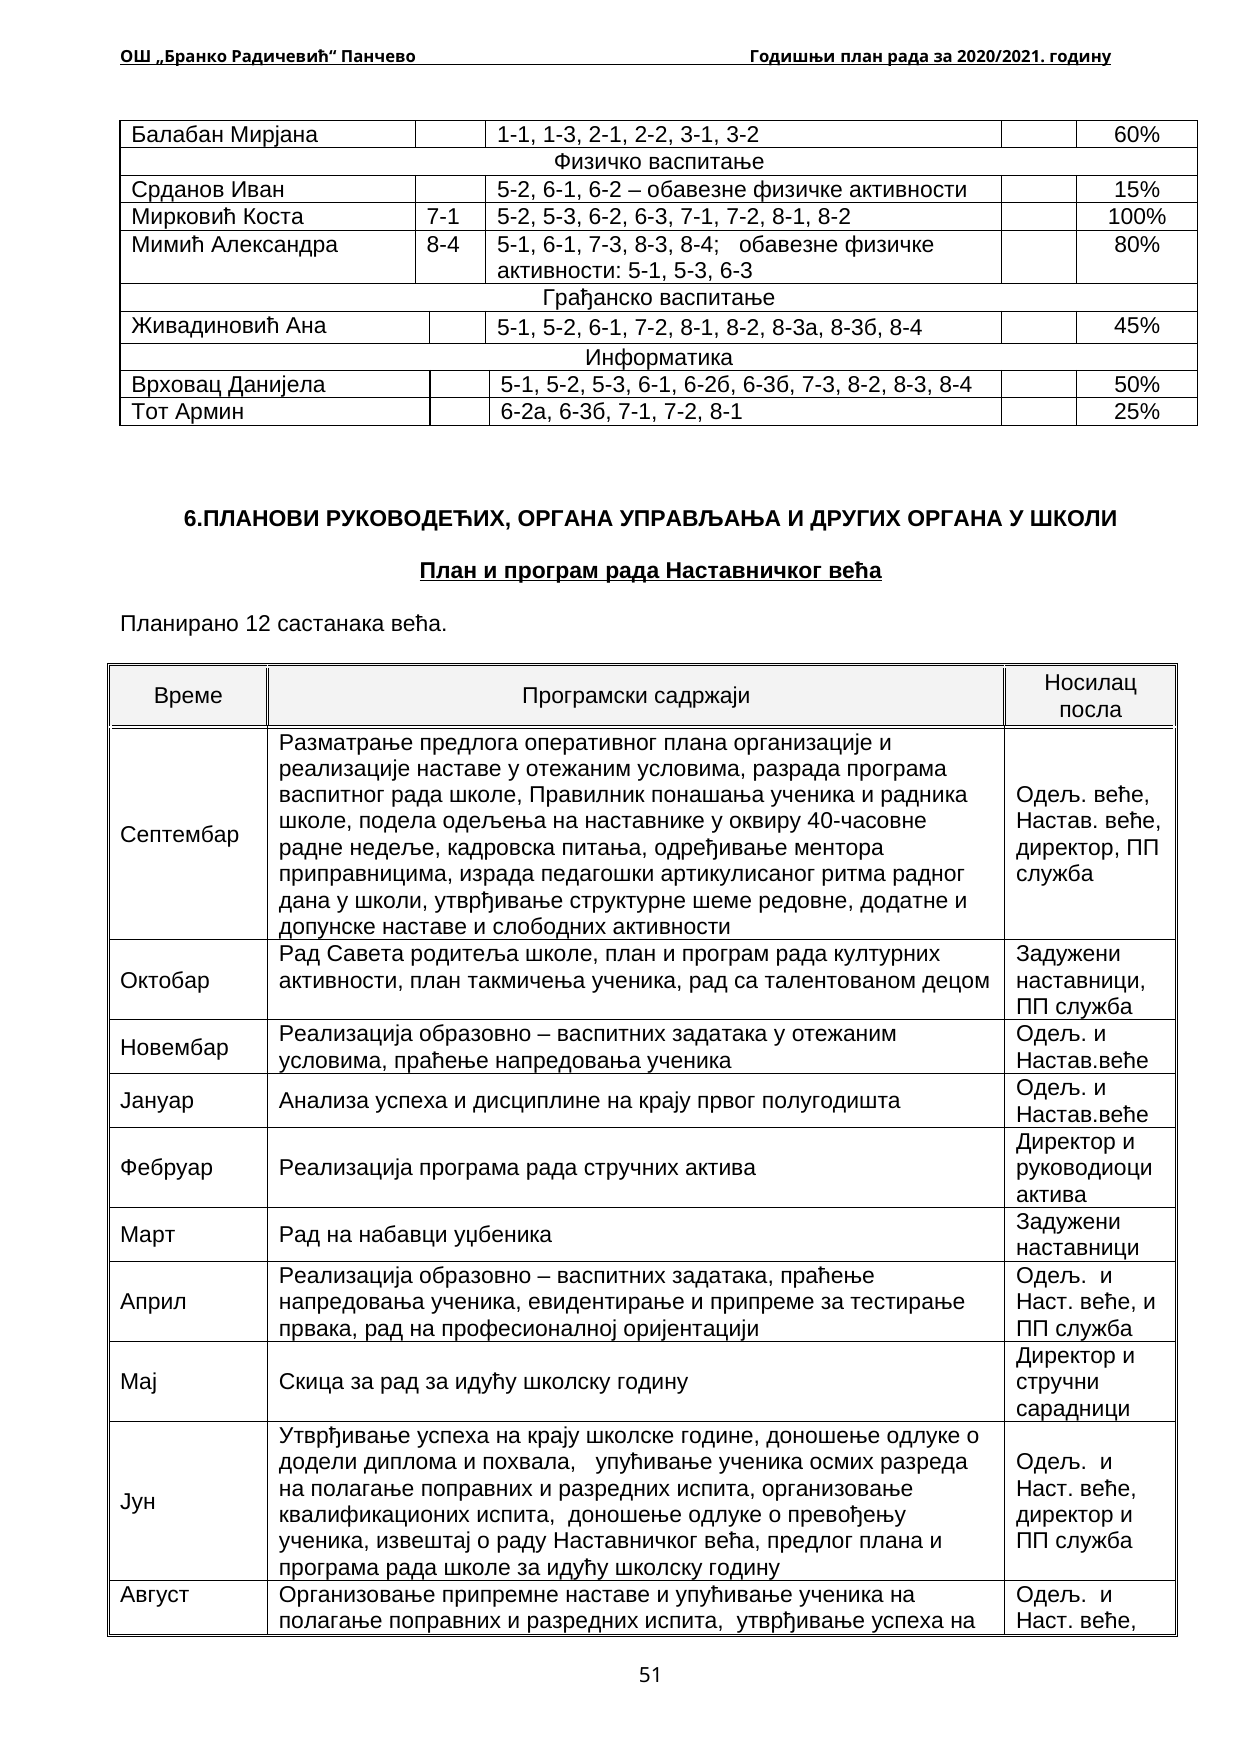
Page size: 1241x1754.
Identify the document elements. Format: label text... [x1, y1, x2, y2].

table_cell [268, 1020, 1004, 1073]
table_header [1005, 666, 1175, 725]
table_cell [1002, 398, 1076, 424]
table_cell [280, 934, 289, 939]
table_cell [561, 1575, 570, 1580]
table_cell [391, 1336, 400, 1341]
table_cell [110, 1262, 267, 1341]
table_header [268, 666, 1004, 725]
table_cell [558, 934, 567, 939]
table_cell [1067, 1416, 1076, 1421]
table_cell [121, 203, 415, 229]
text План и програм рада Наставничког већа [120, 557, 1181, 584]
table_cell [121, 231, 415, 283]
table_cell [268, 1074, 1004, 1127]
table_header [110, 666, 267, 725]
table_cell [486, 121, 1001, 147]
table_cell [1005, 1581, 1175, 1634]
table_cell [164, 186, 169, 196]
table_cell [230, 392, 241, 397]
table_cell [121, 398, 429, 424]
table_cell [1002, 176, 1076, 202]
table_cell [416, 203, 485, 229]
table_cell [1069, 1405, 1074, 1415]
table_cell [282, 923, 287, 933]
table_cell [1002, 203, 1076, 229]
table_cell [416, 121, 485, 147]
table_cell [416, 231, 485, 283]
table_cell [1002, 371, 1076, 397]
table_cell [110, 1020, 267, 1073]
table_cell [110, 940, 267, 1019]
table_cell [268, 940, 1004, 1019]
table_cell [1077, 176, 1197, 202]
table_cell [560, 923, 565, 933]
text Планирано 12 састанака већа. [120, 610, 1181, 636]
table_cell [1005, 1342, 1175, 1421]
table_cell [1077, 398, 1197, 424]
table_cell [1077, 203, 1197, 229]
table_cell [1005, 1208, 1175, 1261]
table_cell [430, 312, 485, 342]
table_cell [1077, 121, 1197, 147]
text 6.ПЛАНОВИ РУКОВОДЕЋИХ, ОРГАНА УПРАВЉАЊА И ДРУГИХ ОРГАНА У ШКОЛИ [120, 505, 1181, 531]
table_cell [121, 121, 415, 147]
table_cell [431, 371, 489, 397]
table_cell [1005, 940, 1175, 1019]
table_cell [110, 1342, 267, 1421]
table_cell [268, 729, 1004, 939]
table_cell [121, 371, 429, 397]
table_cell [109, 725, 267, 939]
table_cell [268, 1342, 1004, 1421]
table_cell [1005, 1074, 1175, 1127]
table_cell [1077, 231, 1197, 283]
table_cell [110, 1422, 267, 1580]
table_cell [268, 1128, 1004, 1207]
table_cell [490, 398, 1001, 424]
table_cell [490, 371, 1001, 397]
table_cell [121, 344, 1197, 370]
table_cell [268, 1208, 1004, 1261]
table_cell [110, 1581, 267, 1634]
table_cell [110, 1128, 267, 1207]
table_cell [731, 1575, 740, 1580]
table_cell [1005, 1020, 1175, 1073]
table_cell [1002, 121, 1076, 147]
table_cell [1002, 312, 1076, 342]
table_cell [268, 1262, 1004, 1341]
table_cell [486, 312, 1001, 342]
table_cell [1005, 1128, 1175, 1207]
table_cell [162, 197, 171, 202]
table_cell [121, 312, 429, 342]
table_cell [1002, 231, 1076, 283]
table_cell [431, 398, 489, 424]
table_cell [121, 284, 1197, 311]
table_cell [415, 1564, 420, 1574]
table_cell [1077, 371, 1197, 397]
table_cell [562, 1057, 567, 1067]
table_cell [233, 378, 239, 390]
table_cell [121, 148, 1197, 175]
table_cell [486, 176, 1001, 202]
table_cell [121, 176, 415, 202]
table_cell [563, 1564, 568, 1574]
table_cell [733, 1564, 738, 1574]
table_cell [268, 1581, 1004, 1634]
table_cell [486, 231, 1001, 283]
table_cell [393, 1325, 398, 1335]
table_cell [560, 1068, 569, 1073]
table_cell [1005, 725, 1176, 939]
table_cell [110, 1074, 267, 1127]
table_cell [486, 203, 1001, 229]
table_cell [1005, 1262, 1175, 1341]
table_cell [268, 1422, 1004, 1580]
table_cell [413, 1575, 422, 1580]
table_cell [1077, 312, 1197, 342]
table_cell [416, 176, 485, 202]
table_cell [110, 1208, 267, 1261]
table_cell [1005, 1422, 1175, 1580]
